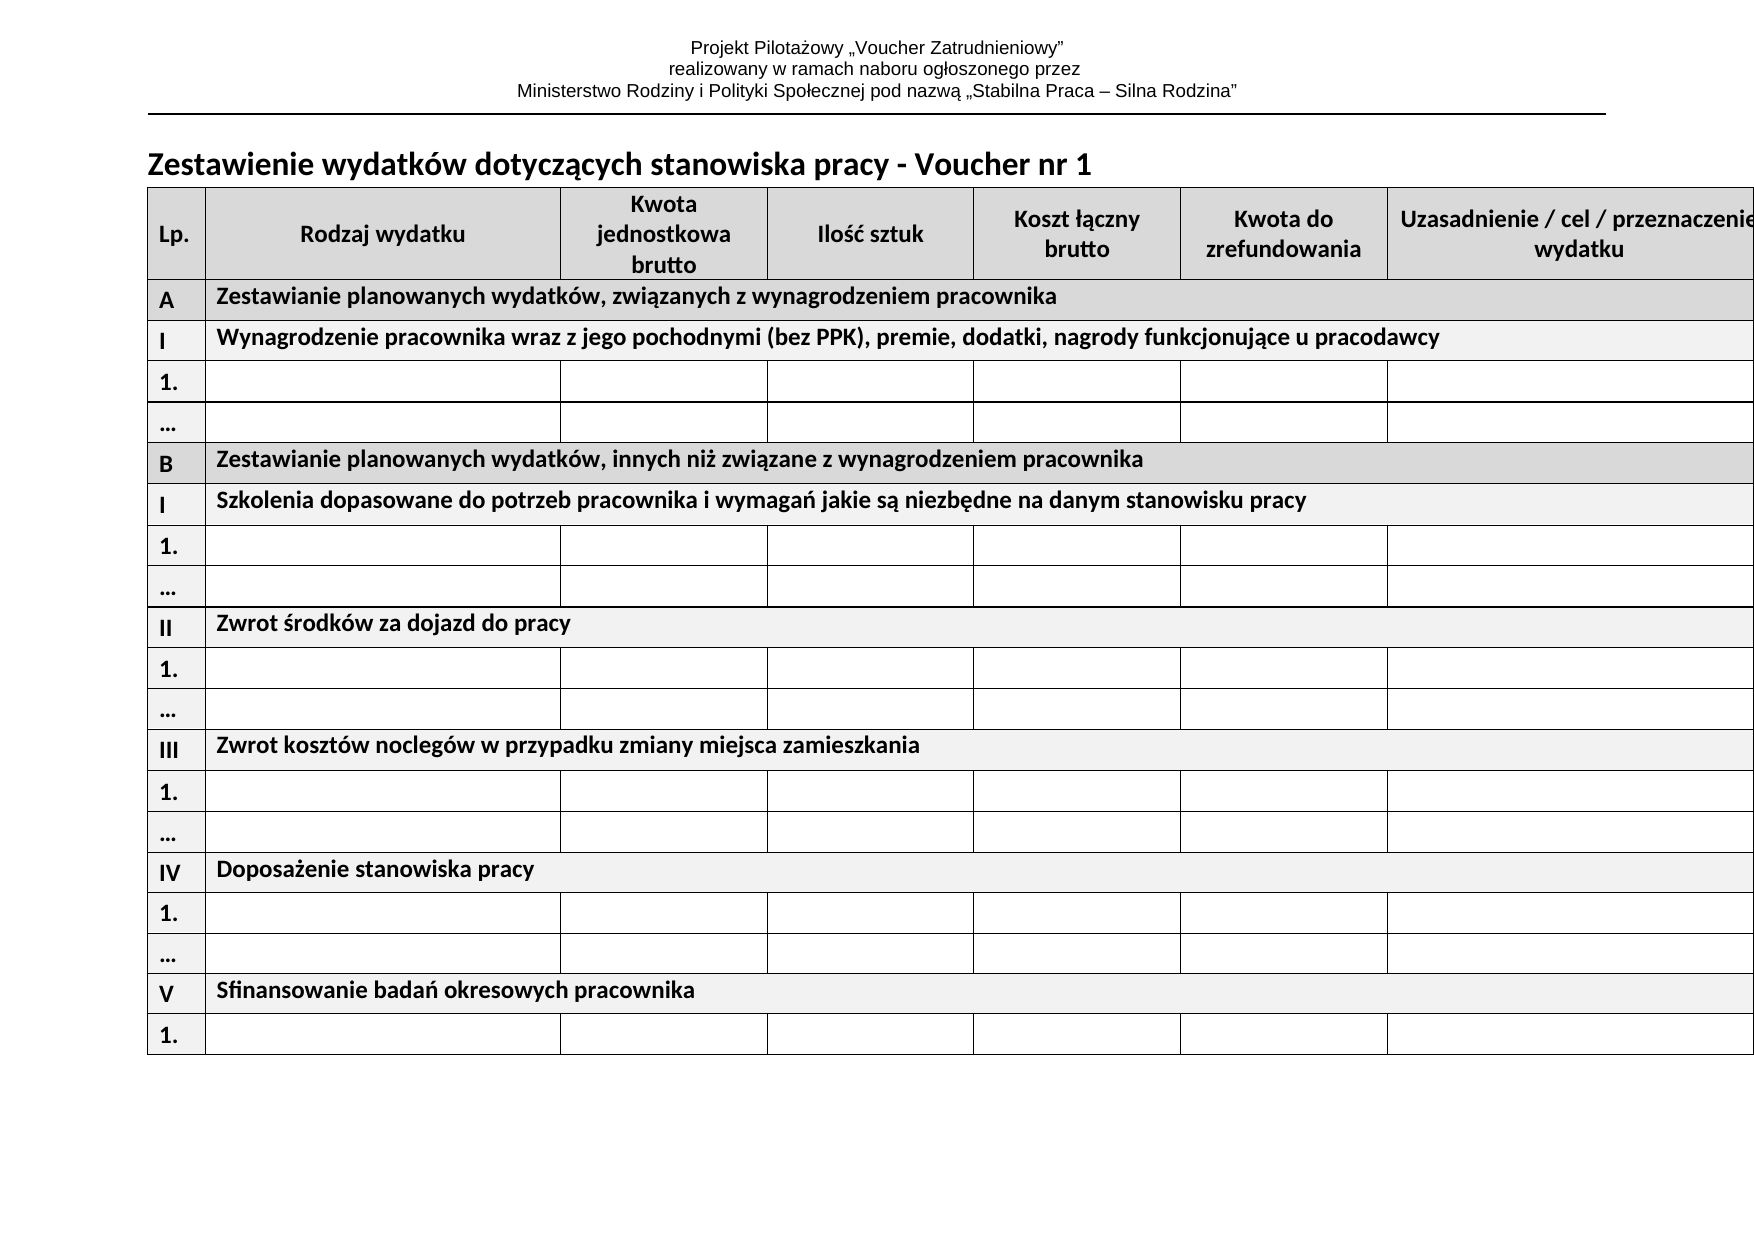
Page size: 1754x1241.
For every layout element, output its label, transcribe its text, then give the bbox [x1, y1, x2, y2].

text Zestawienie wydatków dotyczących stanowiska pracy - Voucher nr 1 [148, 143, 1606, 183]
table_cell [768, 771, 973, 811]
table_cell [974, 403, 1180, 442]
table_cell [768, 812, 973, 852]
table_cell … [148, 403, 205, 442]
table_cell [1388, 771, 1753, 811]
table_cell [1181, 893, 1387, 932]
table_cell [1388, 812, 1753, 852]
table_cell Zestawianie planowanych wydatków, związanych z wynagrodzeniem pracownika [206, 280, 1753, 320]
table_cell [206, 526, 560, 565]
table_cell [1388, 526, 1753, 565]
table_cell 1. [148, 361, 205, 401]
table_header Koszt łączny brutto [974, 188, 1180, 279]
table_cell [561, 648, 767, 688]
table_cell [1388, 689, 1753, 728]
table_cell Zwrot środków za dojazd do pracy [206, 608, 1753, 647]
table_cell [974, 812, 1180, 852]
table_cell [206, 812, 560, 852]
table_cell [206, 934, 560, 973]
table_cell IV [148, 853, 205, 892]
table_cell V [148, 974, 205, 1013]
table_cell 1. [148, 526, 205, 565]
table_cell … [148, 689, 205, 728]
table_cell [1181, 771, 1387, 811]
table_cell [561, 566, 767, 606]
table_cell A [148, 280, 205, 320]
table_cell [1388, 934, 1753, 973]
table_cell B [148, 443, 205, 483]
table_cell Zestawianie planowanych wydatków, innych niż związane z wynagrodzeniem pracownika [206, 443, 1753, 483]
table_cell 1. [148, 648, 205, 688]
table_cell [206, 893, 560, 932]
table_cell [768, 934, 973, 973]
table_header Uzasadnienie / cel / przeznaczenie wydatku [1388, 188, 1753, 279]
table_header Kwota do zrefundowania [1181, 188, 1387, 279]
table_header Rodzaj wydatku [206, 188, 560, 279]
table_cell [206, 566, 560, 606]
table_cell [1181, 526, 1387, 565]
table_cell [974, 648, 1180, 688]
table_cell [561, 361, 767, 401]
table_cell [561, 812, 767, 852]
table_header Lp. [148, 188, 205, 279]
table_cell … [148, 934, 205, 973]
table_cell [768, 361, 973, 401]
table_cell [974, 893, 1180, 932]
table_cell [768, 403, 973, 442]
table_cell [206, 403, 560, 442]
table_cell [974, 689, 1180, 728]
table_header Ilość sztuk [768, 188, 973, 279]
table_cell [561, 526, 767, 565]
table_cell [1181, 689, 1387, 728]
table_cell [974, 566, 1180, 606]
table_cell [206, 689, 560, 728]
table_cell [974, 361, 1180, 401]
table_cell [561, 1014, 767, 1054]
table_cell 1. [148, 771, 205, 811]
table_cell [1181, 812, 1387, 852]
table_cell II [148, 608, 205, 647]
table_cell [974, 526, 1180, 565]
table_cell [206, 648, 560, 688]
table_cell [974, 1014, 1180, 1054]
table_cell Wynagrodzenie pracownika wraz z jego pochodnymi (bez PPK), premie, dodatki, nagrody funkcjonujące u pracodawcy [206, 321, 1753, 360]
table_cell Sfinansowanie badań okresowych pracownika [206, 974, 1753, 1013]
table_cell [206, 771, 560, 811]
table_cell … [148, 812, 205, 852]
table_cell [1181, 1014, 1387, 1054]
table_cell [768, 893, 973, 932]
table_cell [974, 934, 1180, 973]
table_cell [768, 1014, 973, 1054]
table_cell [768, 526, 973, 565]
table_cell [1388, 403, 1753, 442]
table_cell [561, 934, 767, 973]
table_cell [206, 1014, 560, 1054]
table_cell [561, 689, 767, 728]
table_cell I [148, 484, 205, 524]
table_cell I [148, 321, 205, 360]
table_cell [1181, 361, 1387, 401]
table_cell [206, 361, 560, 401]
table_cell 1. [148, 1014, 205, 1054]
table_cell [561, 893, 767, 932]
table_cell [768, 648, 973, 688]
table_cell 1. [148, 893, 205, 932]
table_cell [1181, 566, 1387, 606]
table_cell [1388, 361, 1753, 401]
table_cell Zwrot kosztów noclegów w przypadku zmiany miejsca zamieszkania [206, 730, 1753, 770]
table_cell Doposażenie stanowiska pracy [206, 853, 1753, 892]
table_cell [974, 771, 1180, 811]
table_cell [561, 771, 767, 811]
table_cell [1388, 1014, 1753, 1054]
table_cell [1181, 403, 1387, 442]
table_cell [1388, 566, 1753, 606]
table_cell [1181, 648, 1387, 688]
table_header Kwota jednostkowa brutto [561, 188, 767, 279]
table_cell … [148, 566, 205, 606]
table_cell [768, 689, 973, 728]
table_cell III [148, 730, 205, 770]
table_cell [1181, 934, 1387, 973]
table_cell [1388, 648, 1753, 688]
table_cell [1388, 893, 1753, 932]
table_cell [768, 566, 973, 606]
table_cell Szkolenia dopasowane do potrzeb pracownika i wymagań jakie są niezbędne na danym stanowisku pracy [206, 484, 1753, 524]
table_cell [561, 403, 767, 442]
